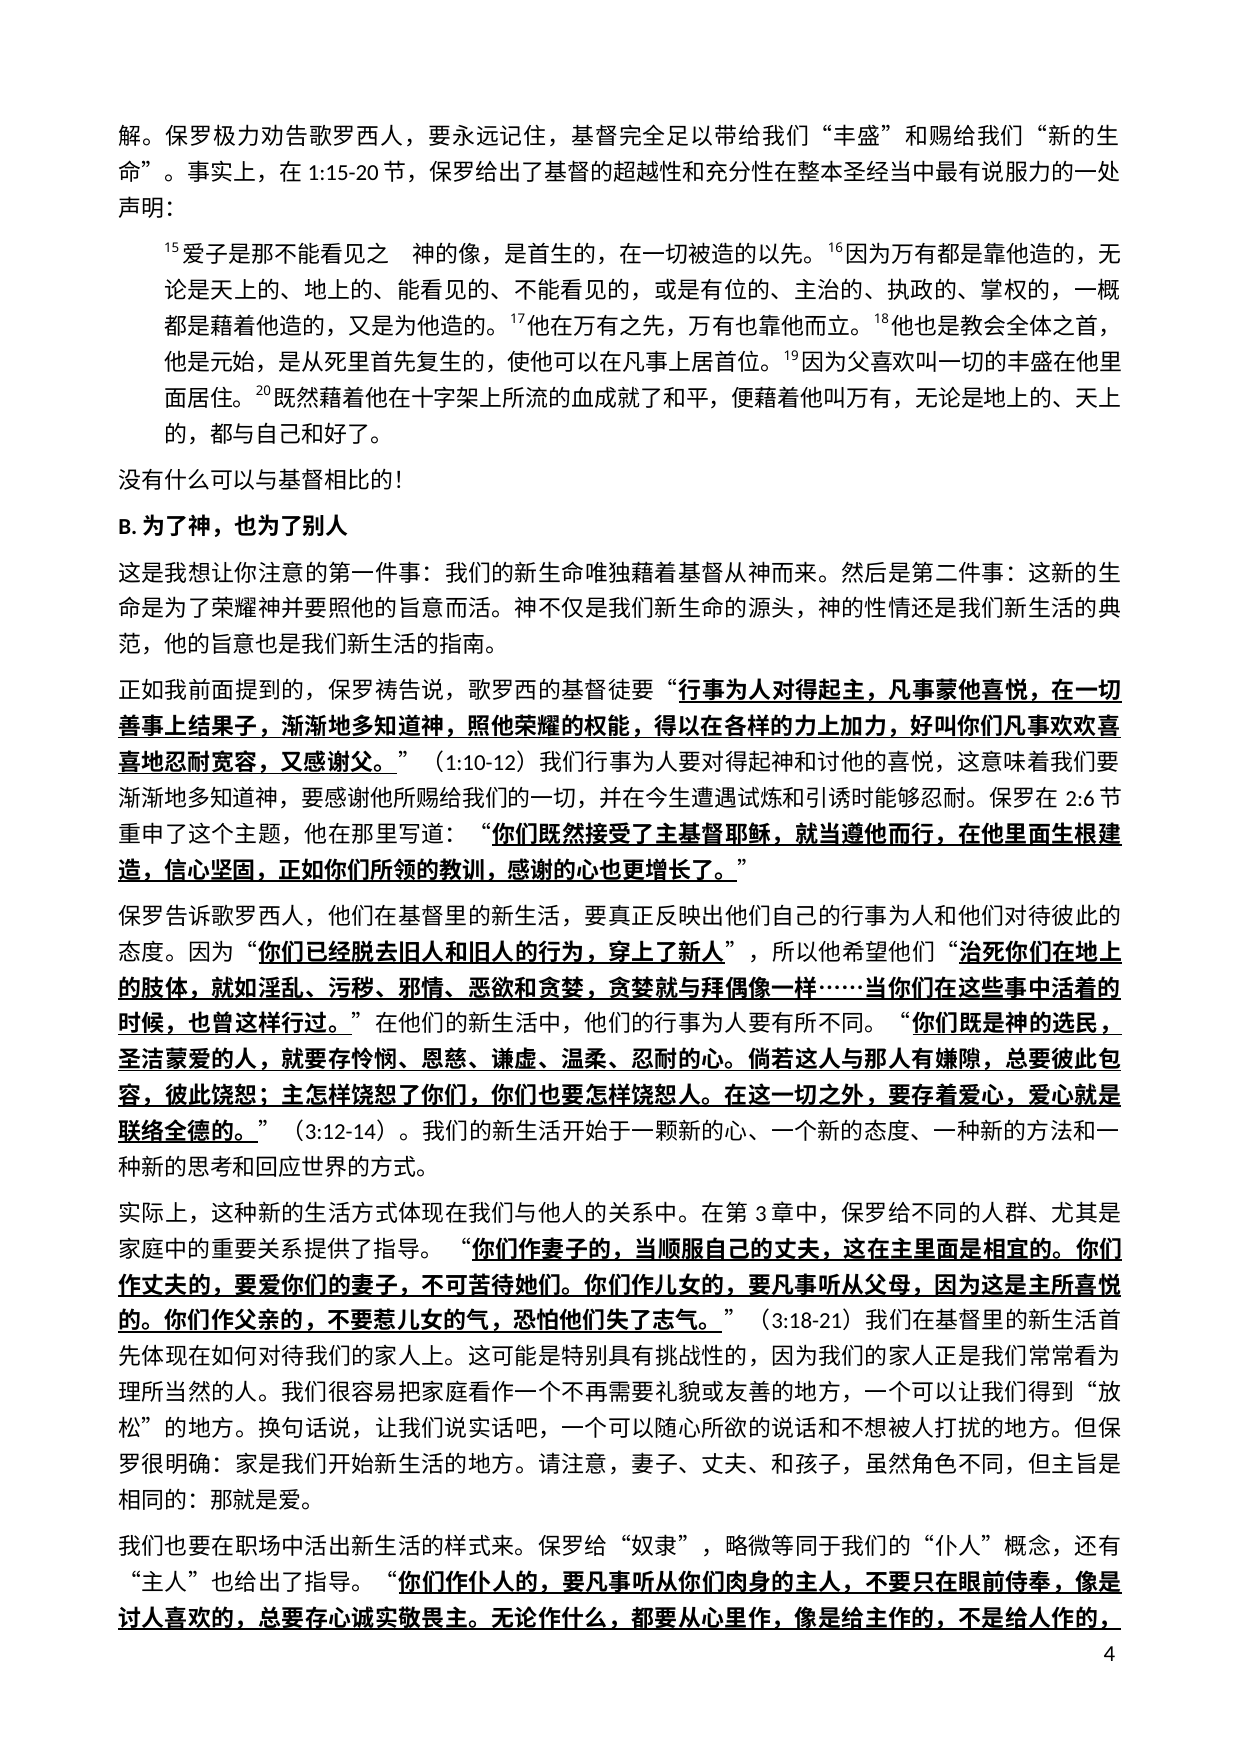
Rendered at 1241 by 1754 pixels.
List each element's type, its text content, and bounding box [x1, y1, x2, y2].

text 这是我想让你注意的第一件事：我们的新生命唯独藉着基督从神而来。然后是第二件事：这新的生命是为了荣耀神并要照他的旨意而活。神不仅是我们新生命的源头，神的性情还是我们新生活的典范，他的旨意也是我们新生活的指南。 [118, 554, 1122, 659]
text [118, 118, 1122, 223]
text 保罗告诉歌罗西人，他们在基督里的新生活，要真正反映出他们自己的行事为人和他们对待彼此的态度。因为“你们已经脱去旧人和旧人的行为，穿上了新人”，所以他希望他们“治死你们在地上的肢体，就如淫乱、污秽、邪情、恶欲和贪婪，贪婪就与拜偶像一样……当你们在这些事中活着的时候，也曾这样行过。”在他们的新生活中，他们的行事为人要有所不同。“你们既是神的选民，圣洁蒙爱的人，就要存怜悯、恩慈、谦虚、温柔、忍耐的心。倘若这人与那人有嫌隙，总要彼此包容，彼此饶恕；主怎样饶恕了你们，你们也要怎样饶恕人。在这一切之外，要存着爱心，爱心就是联络全德的。”（3:12-14）。我们的新生活开始于一颗新的心、一个新的态度、一种新的方法和一种新的思考和回应世界的方式。 [118, 898, 1122, 1182]
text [118, 1528, 1122, 1633]
text 正如我前面提到的，保罗祷告说，歌罗西的基督徒要“行事为人对得起主，凡事蒙他喜悦，在一切善事上结果子，渐渐地多知道神，照他荣耀的权能，得以在各样的力上加力，好叫你们凡事欢欢喜喜地忍耐宽容，又感谢父。”（1:10-12）我们行事为人要对得起神和讨他的喜悦，这意味着我们要渐渐地多知道神，要感谢他所赐给我们的一切，并在今生遭遇试炼和引诱时能够忍耐。保罗在2:6节重申了这个主题，他在那里写道：“你们既然接受了主基督耶稣，就当遵他而行，在他里面生根建造，信心坚固，正如你们所领的教训，感谢的心也更增长了。” [118, 672, 1122, 885]
text B. 为了神，也为了别人 [118, 508, 1122, 541]
text 实际上，这种新的生活方式体现在我们与他人的关系中。在第3章中，保罗给不同的人群、尤其是家庭中的重要关系提供了指导。 “你们作妻子的，当顺服自己的丈夫，这在主里面是相宜的。你们作丈夫的，要爱你们的妻子，不可苦待她们。你们作儿女的，要凡事听从父母，因为这是主所喜悦的。你们作父亲的，不要惹儿女的气，恐怕他们失了志气。”（3:18-21）我们在基督里的新生活首先体现在如何对待我们的家人上。这可能是特别具有挑战性的，因为我们的家人正是我们常常看为理所当然的人。我们很容易把家庭看作一个不再需要礼貌或友善的地方，一个可以让我们得到“放松”的地方。换句话说，让我们说实话吧，一个可以随心所欲的说话和不想被人打扰的地方。但保罗很明确：家是我们开始新生活的地方。请注意，妻子、丈夫、和孩子，虽然角色不同，但主旨是相同的：那就是爱。 [118, 1195, 1122, 1515]
text 没有什么可以与基督相比的！ [118, 462, 1122, 495]
text 15爱子是那不能看见之 神的像，是首生的，在一切被造的以先。16因为万有都是靠他造的，无论是天上的、地上的、能看见的、不能看见的，或是有位的、主治的、执政的、掌权的，一概都是藉着他造的，又是为他造的。17他在万有之先，万有也靠他而立。18他也是教会全体之首，他是元始，是从死里首先复生的，使他可以在凡事上居首位。19因为父喜欢叫一切的丰盛在他里面居住。20既然藉着他在十字架上所流的血成就了和平，便藉着他叫万有，无论是地上的、天上的，都与自己和好了。 [164, 236, 1122, 449]
